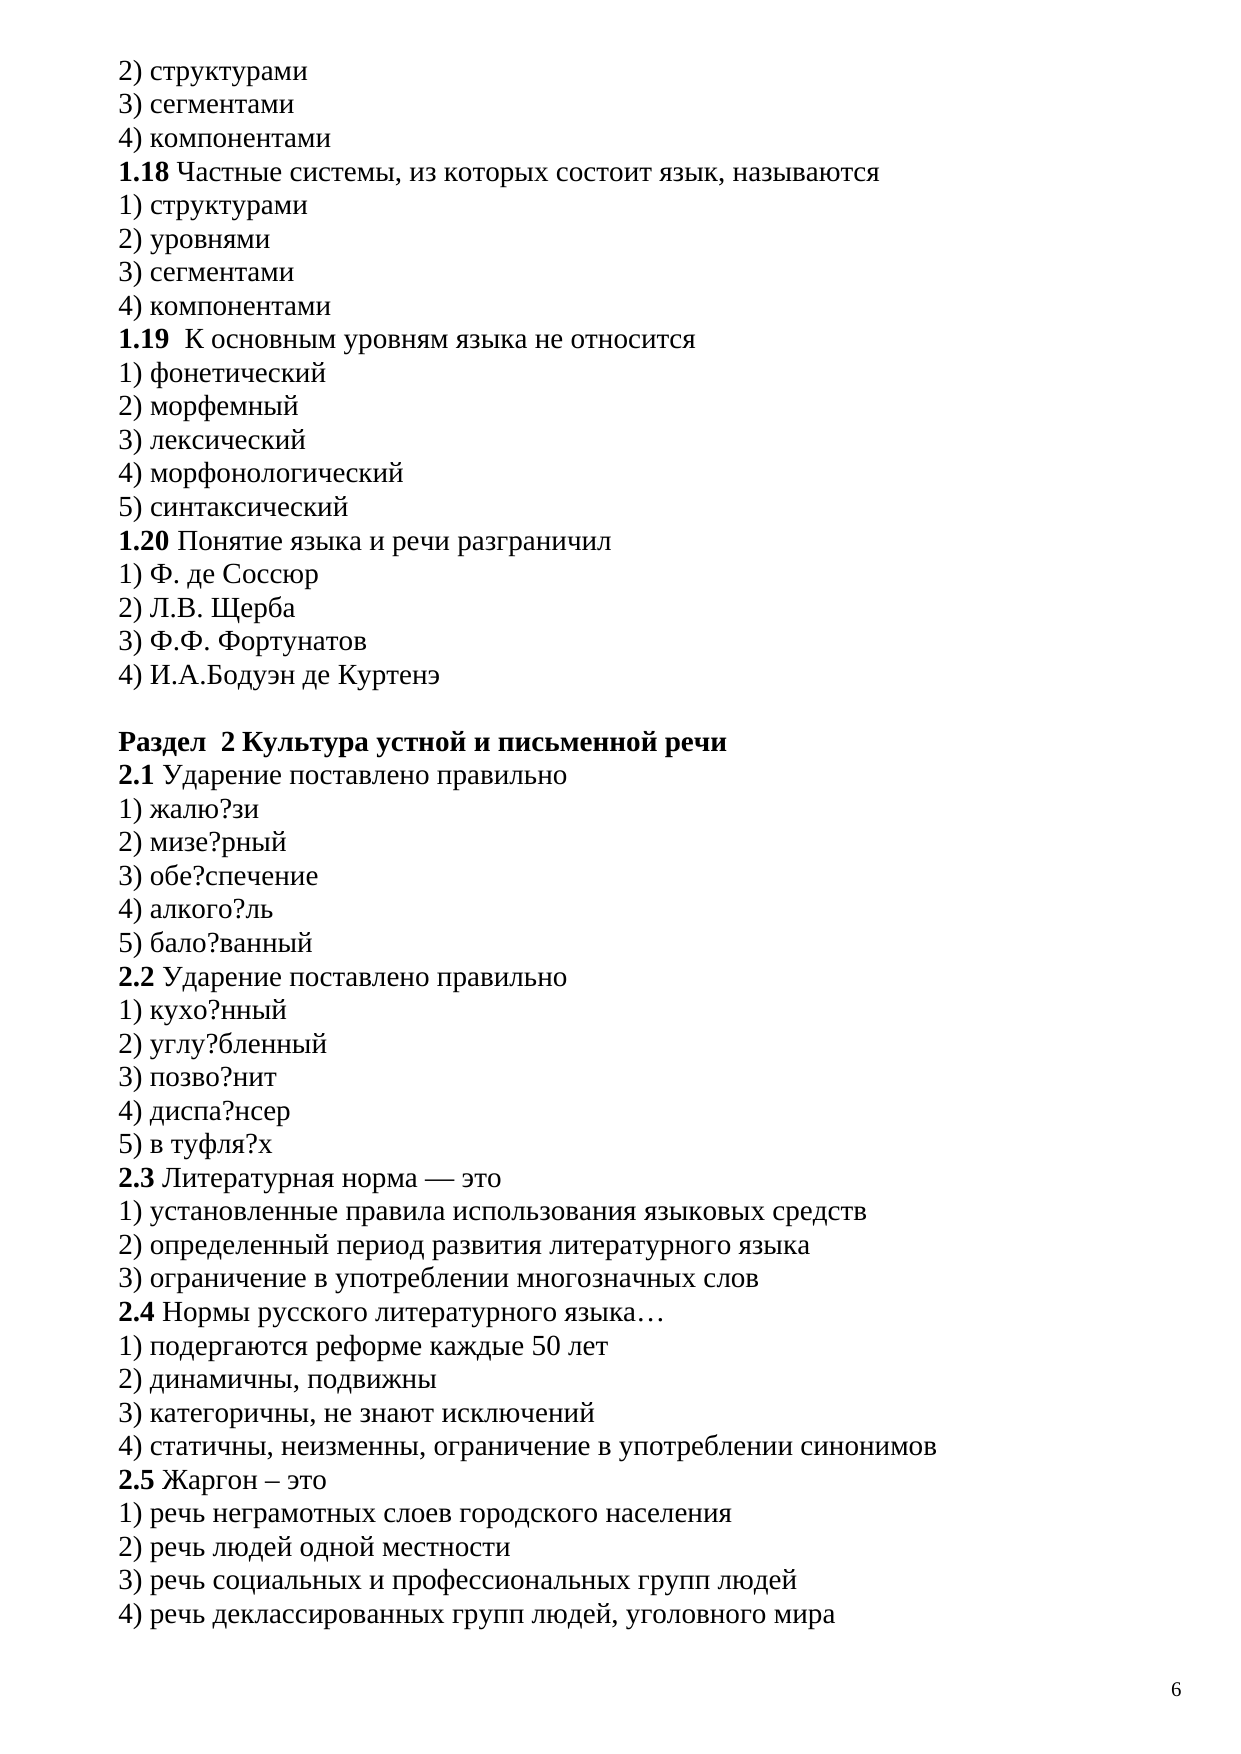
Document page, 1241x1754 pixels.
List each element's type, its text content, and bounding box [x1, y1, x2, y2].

text 4) статичны, неизменны, ограничение в употреблении синонимов [118, 1428, 1181, 1462]
text 1) установленные правила использования языковых средств [118, 1193, 1181, 1227]
text 1) жалю?зи [118, 791, 1181, 824]
text 1) кухо?нный [118, 992, 1181, 1026]
text 2.2 Ударение поставлено правильно [118, 959, 1181, 992]
text 1.19 К основным уровням языка не относится [118, 321, 1181, 355]
text 3) позво?нит [118, 1059, 1181, 1093]
text 2) углу?бленный [118, 1026, 1181, 1059]
text 4) компонентами [118, 120, 1181, 154]
text 2) речь людей одной местности [118, 1529, 1181, 1562]
text 3) сегментами [118, 87, 1181, 120]
text 5) бало?ванный [118, 925, 1181, 959]
text 1) речь неграмотных слоев городского населения [118, 1495, 1181, 1529]
text 4) диспа?нсер [118, 1093, 1181, 1126]
text 2) динамичны, подвижны [118, 1361, 1181, 1395]
text 3) категоричны, не знают исключений [118, 1395, 1181, 1428]
text 1) структурами [118, 187, 1181, 221]
text 4) компонентами [118, 288, 1181, 321]
text 1.18 Частные системы, из которых состоит язык, называются [118, 154, 1181, 187]
text 5) синтаксический [118, 489, 1181, 523]
text 1) подергаются реформе каждые 50 лет [118, 1328, 1181, 1361]
text 2) определенный период развития литературного языка [118, 1227, 1181, 1261]
text 2.3 Литературная норма — это [118, 1160, 1181, 1193]
text 5) в туфля?х [118, 1126, 1181, 1160]
text 3) сегментами [118, 254, 1181, 288]
text 4) речь деклассированных групп людей, уголовного мира [118, 1596, 1181, 1629]
text 4) И.А.Бодуэн де Куртенэ [118, 657, 1181, 690]
text 4) морфонологический [118, 456, 1181, 489]
text 2) уровнями [118, 221, 1181, 254]
text Раздел 2 Культура устной и письменной речи [118, 724, 1181, 757]
text 2.1 Ударение поставлено правильно [118, 757, 1181, 791]
text 4) алкого?ль [118, 892, 1181, 925]
text 2) Л.В. Щерба [118, 590, 1181, 623]
text 2) структурами [118, 53, 1181, 87]
text 2.4 Нормы русского литературного языка… [118, 1294, 1181, 1328]
text 1) фонетический [118, 355, 1181, 388]
text 2) морфемный [118, 388, 1181, 422]
text 1.20 Понятие языка и речи разграничил [118, 523, 1181, 556]
text 2.5 Жаргон – это [118, 1462, 1181, 1495]
text 2) мизе?рный [118, 824, 1181, 858]
text 1) Ф. де Соссюр [118, 556, 1181, 590]
text 3) лексический [118, 422, 1181, 456]
text 3) Ф.Ф. Фортунатов [118, 623, 1181, 657]
text 3) речь социальных и профессиональных групп людей [118, 1562, 1181, 1596]
text 3) обе?спечение [118, 858, 1181, 892]
text 3) ограничение в употреблении многозначных слов [118, 1261, 1181, 1294]
